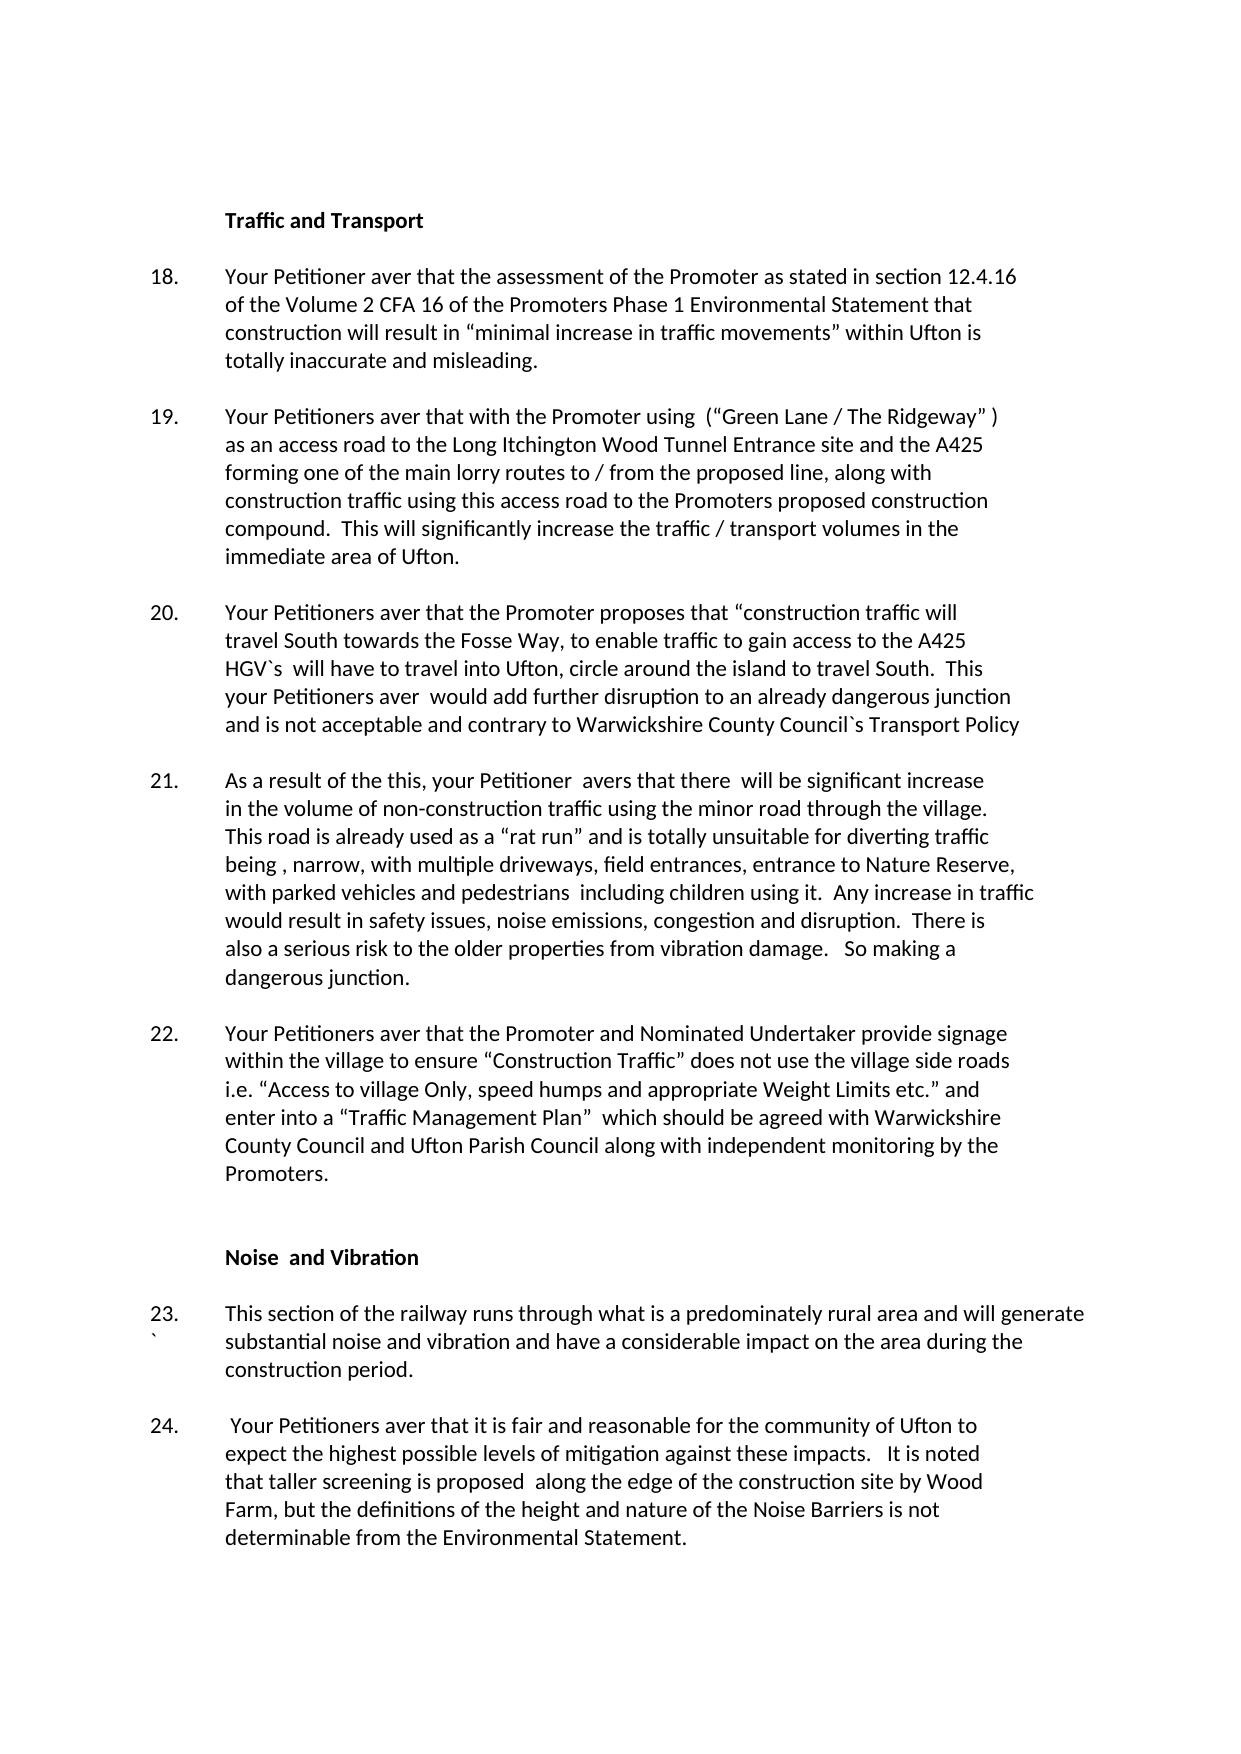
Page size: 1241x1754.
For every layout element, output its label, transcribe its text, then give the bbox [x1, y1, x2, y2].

text with parked vehicles and pedestrians including children using it. Any increase in traffic [150, 878, 1090, 907]
text 24. Your Petitioners aver that it is fair and reasonable for the community of Ufton to [150, 1411, 1090, 1439]
text forming one of the main lorry routes to / from the proposed line, along with [150, 458, 1090, 486]
text 22. Your Petitioners aver that the Promoter and Nominated Undertaker provide signage [150, 1019, 1090, 1047]
text Traffic and Transport [225, 206, 1090, 234]
text and is not acceptable and contrary to Warwickshire County Council`s Transport Policy [150, 710, 1090, 738]
text 21. As a result of the this, your Petitioner avers that there will be significant increase [150, 766, 1090, 794]
text Noise and Vibration [150, 1243, 1090, 1271]
text of the Volume 2 CFA 16 of the Promoters Phase 1 Environmental Statement that construction will result in “minimal increase in traffic movements” within Ufton is [225, 290, 1090, 346]
text totally inaccurate and misleading. [225, 346, 1090, 374]
text determinable from the Environmental Statement. [225, 1523, 1090, 1551]
text HGV`s will have to travel into Ufton, circle around the island to travel South. This [150, 654, 1090, 682]
text County Council and Ufton Parish Council along with independent monitoring by the [225, 1131, 1090, 1159]
text travel South towards the Fosse Way, to enable traffic to gain access to the A425 [150, 626, 1090, 654]
text 20. Your Petitioners aver that the Promoter proposes that “construction traffic will [150, 598, 1090, 626]
text in the volume of non-construction traffic using the minor road through the village. [150, 794, 1090, 822]
text i.e. “Access to village Only, speed humps and appropriate Weight Limits etc.” and [150, 1075, 1090, 1103]
text within the village to ensure “Construction Traffic” does not use the village side roads [150, 1047, 1090, 1075]
text 18. Your Petitioner aver that the assessment of the Promoter as stated in section 12.4.16 [150, 262, 1090, 290]
text This road is already used as a “rat run” and is totally unsuitable for diverting traffic [150, 822, 1090, 851]
text dangerous junction. [150, 963, 1090, 991]
text construction traffic using this access road to the Promoters proposed construction compound. This will significantly increase the traffic / transport volumes in the [225, 486, 1090, 542]
text also a serious risk to the older properties from vibration damage. So making a [150, 934, 1090, 963]
text Promoters. [225, 1159, 1090, 1187]
text expect the highest possible levels of mitigation against these impacts. It is noted [225, 1439, 1090, 1467]
text 19. Your Petitioners aver that with the Promoter using (“Green Lane / The Ridgeway” ) [150, 402, 1090, 430]
text as an access road to the Long Itchington Wood Tunnel Entrance site and the A425 [150, 430, 1090, 458]
text ` substantial noise and vibration and have a considerable impact on the area during the [150, 1327, 1090, 1355]
text your Petitioners aver would add further disruption to an already dangerous junction [150, 682, 1090, 710]
text construction period. [150, 1355, 1090, 1383]
text Farm, but the definitions of the height and nature of the Noise Barriers is not [225, 1495, 1090, 1523]
text that taller screening is proposed along the edge of the construction site by Wood [225, 1467, 1090, 1495]
text would result in safety issues, noise emissions, congestion and disruption. There is [150, 907, 1090, 934]
text enter into a “Traffic Management Plan” which should be agreed with Warwickshire [225, 1103, 1090, 1131]
text being , narrow, with multiple driveways, field entrances, entrance to Nature Reserve, [150, 851, 1090, 878]
text immediate area of Ufton. [225, 542, 1090, 570]
text 23. This section of the railway runs through what is a predominately rural area and will generate [150, 1299, 1090, 1327]
